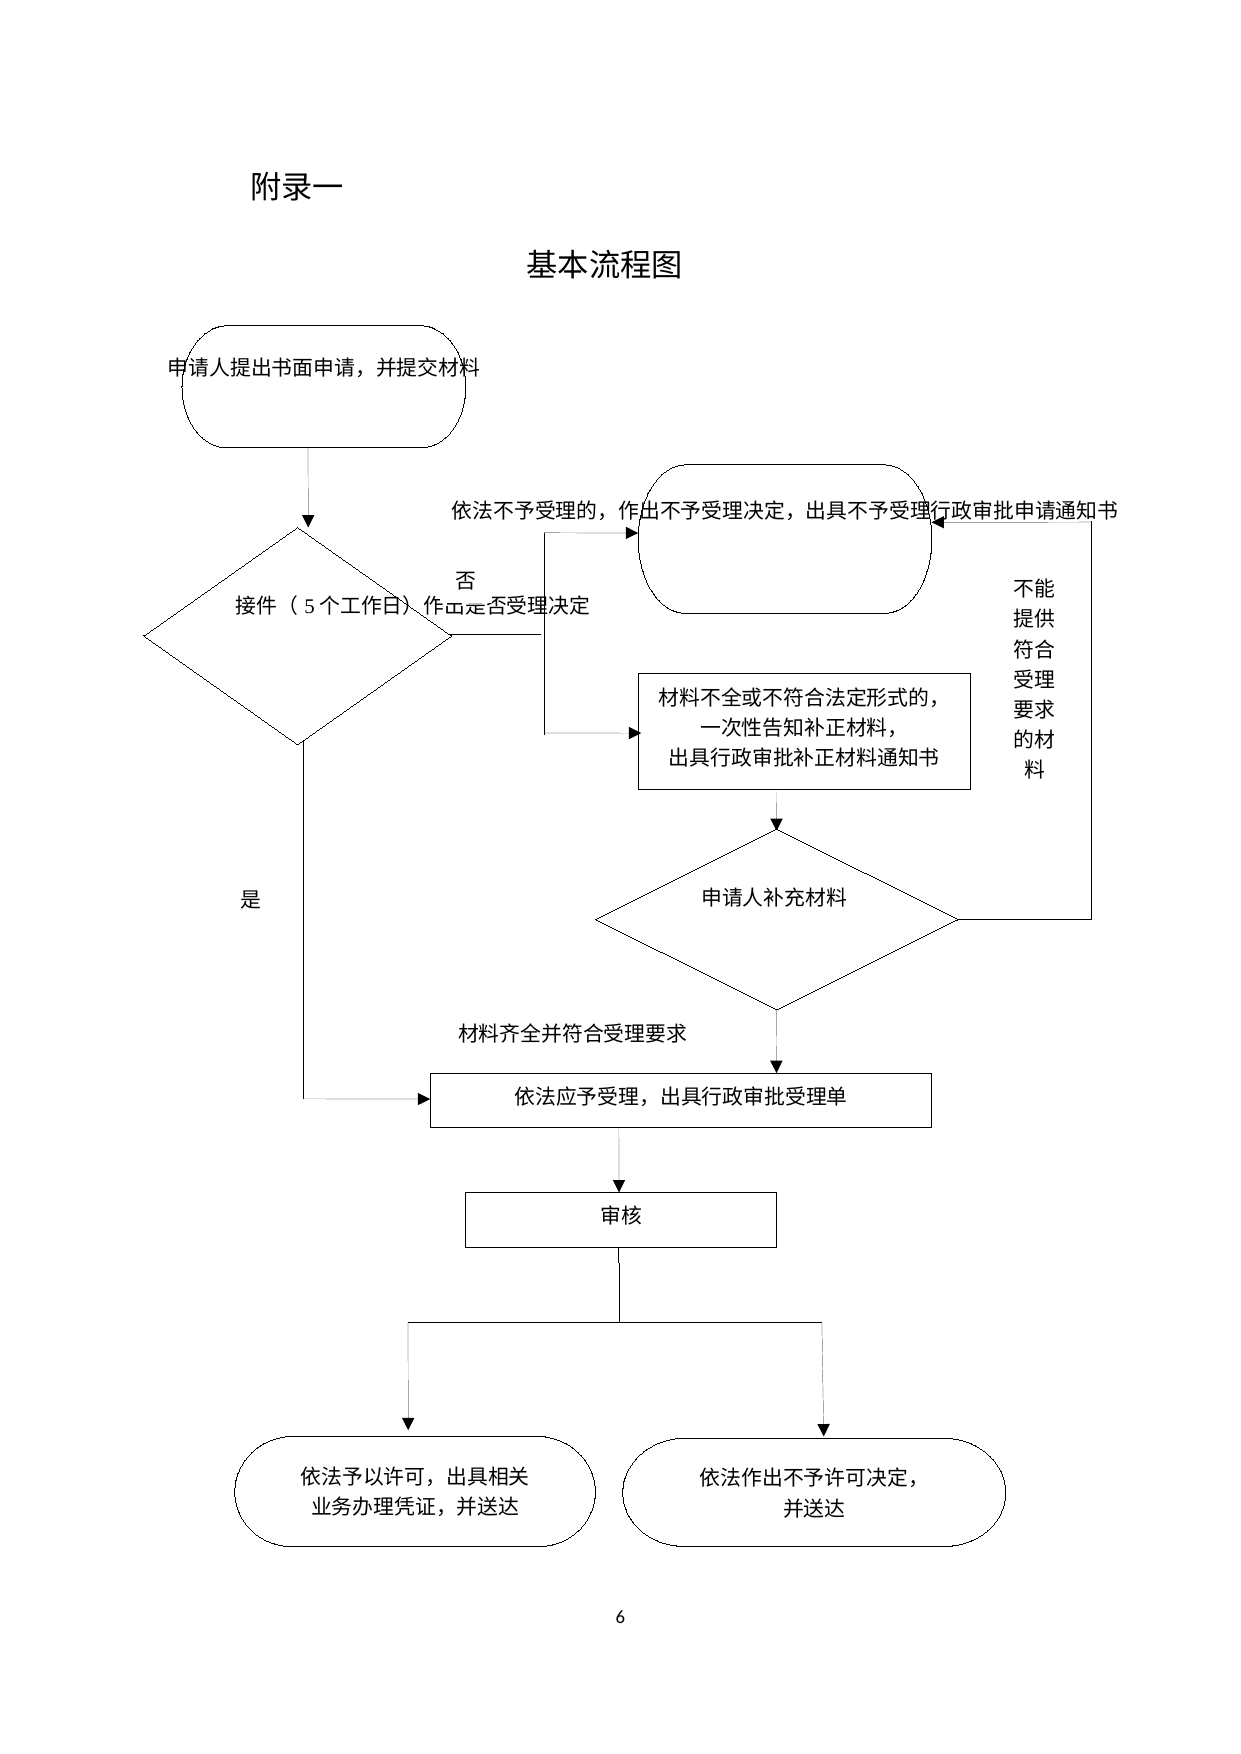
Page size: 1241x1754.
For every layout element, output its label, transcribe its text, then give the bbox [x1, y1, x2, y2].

text 基本流程图 [187, 230, 1021, 295]
text 附录一 [187, 162, 1053, 207]
